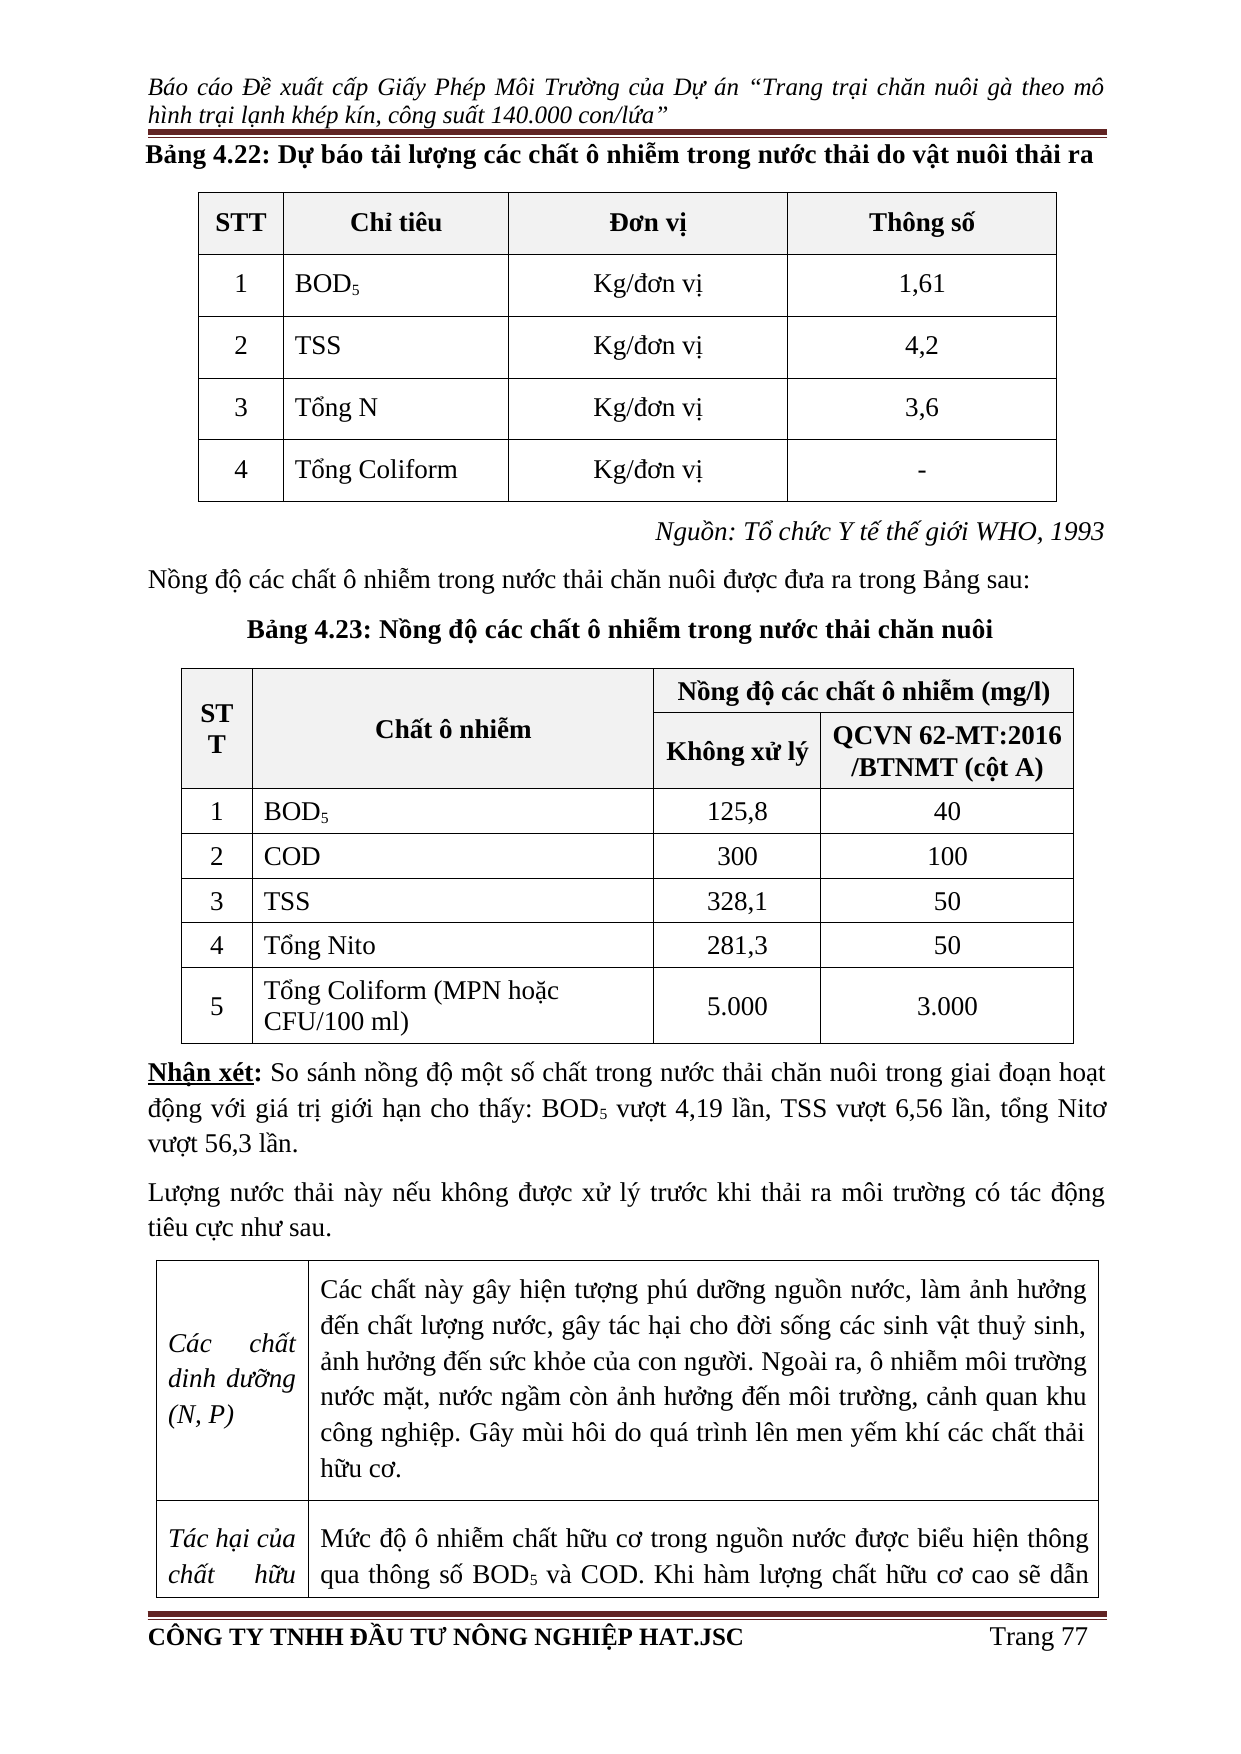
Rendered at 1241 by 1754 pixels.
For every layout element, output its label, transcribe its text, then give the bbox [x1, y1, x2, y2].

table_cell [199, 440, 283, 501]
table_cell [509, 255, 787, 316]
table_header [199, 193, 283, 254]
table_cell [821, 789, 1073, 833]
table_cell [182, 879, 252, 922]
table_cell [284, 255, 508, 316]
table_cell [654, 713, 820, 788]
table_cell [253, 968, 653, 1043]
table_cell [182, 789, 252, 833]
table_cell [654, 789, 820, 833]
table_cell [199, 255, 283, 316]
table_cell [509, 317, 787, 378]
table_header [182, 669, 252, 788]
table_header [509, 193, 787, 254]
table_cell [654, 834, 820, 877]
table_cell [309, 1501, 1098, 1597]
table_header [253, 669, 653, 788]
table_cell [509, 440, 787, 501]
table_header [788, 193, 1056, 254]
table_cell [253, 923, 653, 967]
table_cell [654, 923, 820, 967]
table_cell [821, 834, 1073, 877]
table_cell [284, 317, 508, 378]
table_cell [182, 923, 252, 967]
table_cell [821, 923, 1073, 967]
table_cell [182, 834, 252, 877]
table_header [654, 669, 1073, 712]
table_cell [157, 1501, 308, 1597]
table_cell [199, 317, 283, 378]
text Nguồn: Tổ chức Y tế thế giới WHO, 1993 [148, 515, 1107, 546]
text Lượng nước thải này nếu không được xử lý trước khi thải ra môi trường có tác động tiêu cực như sau. [148, 1176, 1107, 1243]
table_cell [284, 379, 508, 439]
subtitle Bảng 4.23: Nồng độ các chất ô nhiễm trong nước thải chăn nuôi [133, 614, 1107, 645]
text Nhận xét: So sánh nồng độ một số chất trong nước thải chăn nuôi trong giai đoạn hoạt động với giá trị giới hạn cho thấy: BOD5 vượt 4,19 lần, TSS vượt 6,56 lần, tổng Nitơ vượt 56,3 lần. [148, 1056, 1107, 1159]
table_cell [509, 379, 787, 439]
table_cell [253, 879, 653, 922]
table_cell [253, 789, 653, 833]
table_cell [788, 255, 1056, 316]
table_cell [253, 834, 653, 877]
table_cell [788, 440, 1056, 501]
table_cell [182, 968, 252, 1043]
subtitle Bảng 4.22: Dự báo tải lượng các chất ô nhiễm trong nước thải do vật nuôi thải ra [133, 138, 1107, 169]
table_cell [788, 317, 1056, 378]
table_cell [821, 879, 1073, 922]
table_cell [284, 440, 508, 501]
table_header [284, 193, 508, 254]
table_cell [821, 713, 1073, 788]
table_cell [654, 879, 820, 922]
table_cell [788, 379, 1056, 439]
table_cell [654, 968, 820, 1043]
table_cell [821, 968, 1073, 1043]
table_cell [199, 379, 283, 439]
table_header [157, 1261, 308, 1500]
text Nồng độ các chất ô nhiễm trong nước thải chăn nuôi được đưa ra trong Bảng sau: [148, 563, 1107, 594]
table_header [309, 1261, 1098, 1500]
